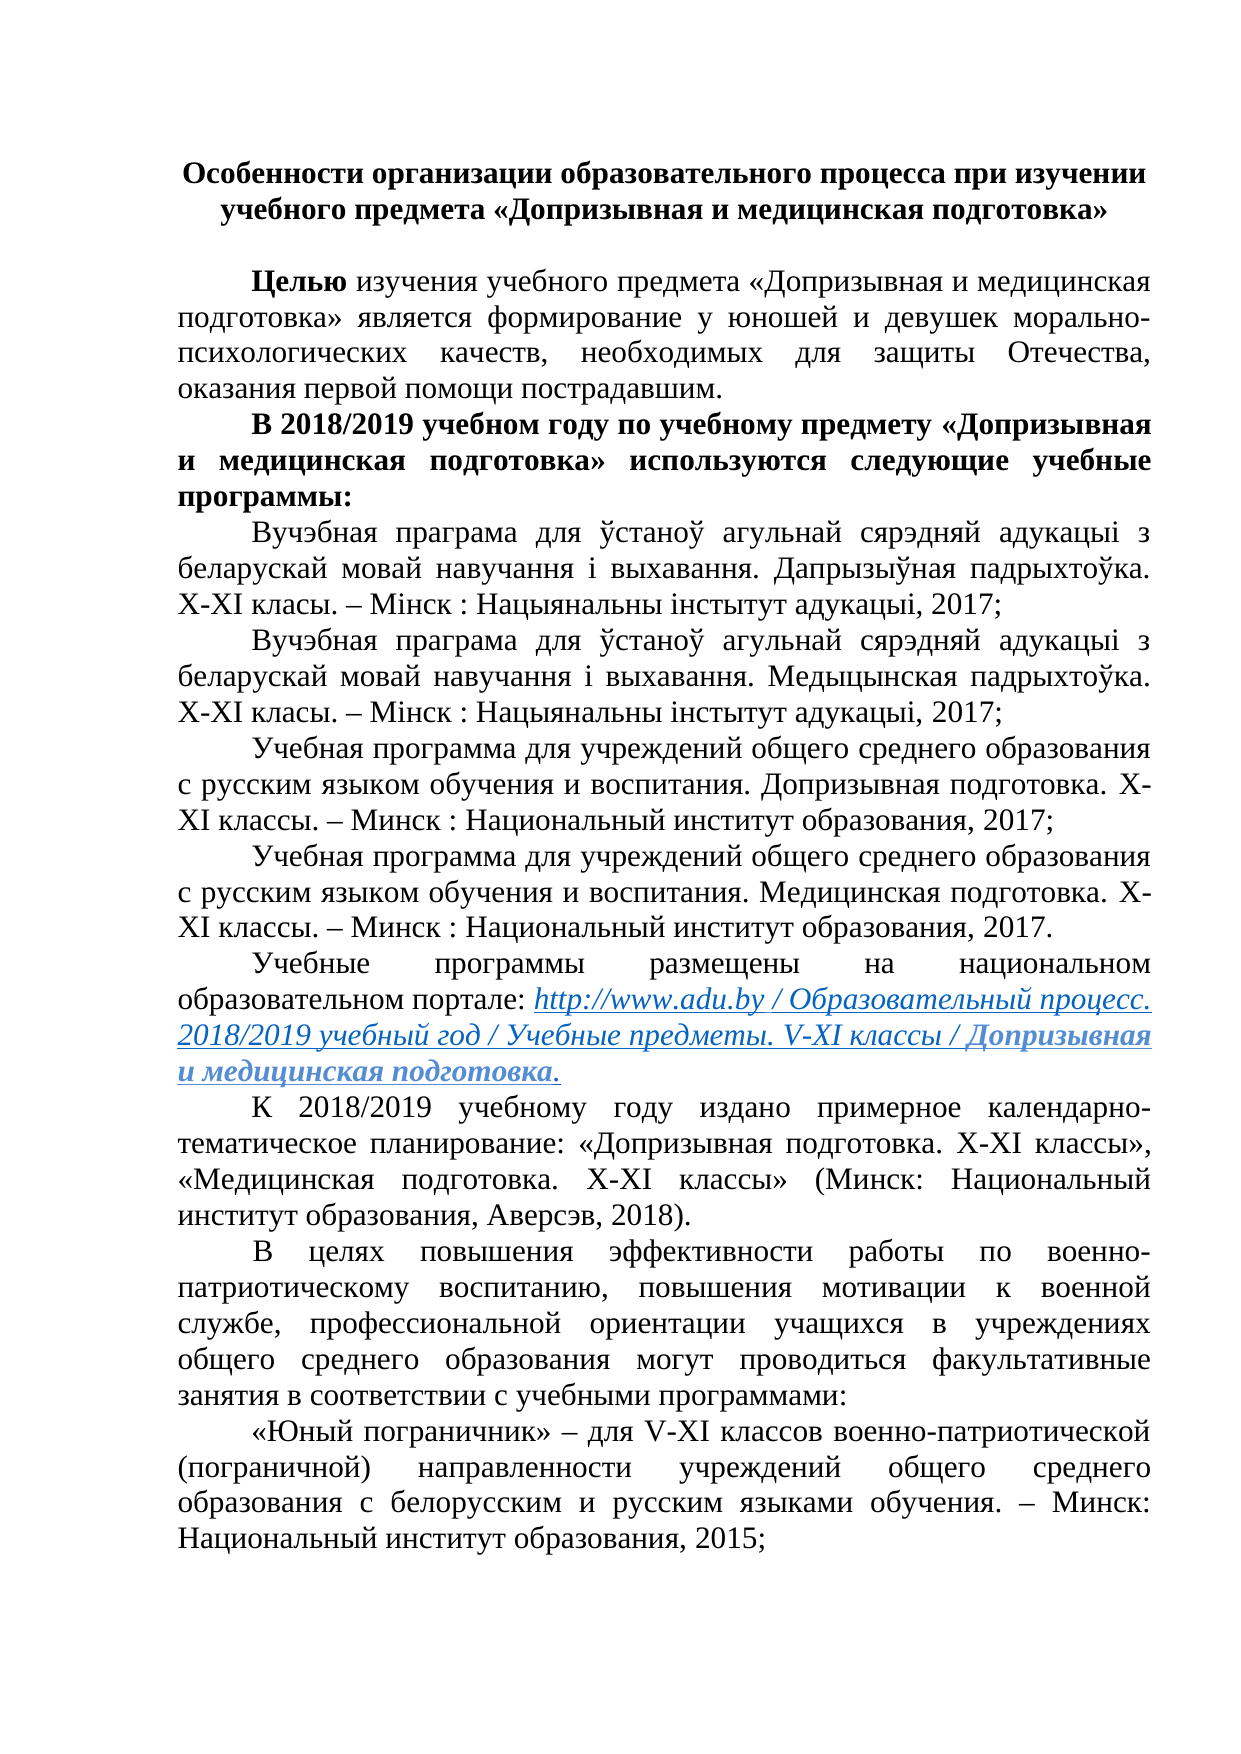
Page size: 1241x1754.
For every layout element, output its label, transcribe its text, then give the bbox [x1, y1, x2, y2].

text Вучэбная праграма для ўстаноў агульнай сярэдняй адукацыі з беларускай мовай навучання і выхавання. Дапрызыўная падрыхтоўка. Х-ХІ класы. – Мінск : Нацыянальны інстытут адукацыі, 2017; [177, 513, 1152, 621]
text Учебные программы размещены на национальном образовательном портале: http://www.adu.by / Образовательный процесс. 2018/2019 учебный год / Учебные предметы. V-XI классы / Допризывная и медицинская подготовка. [177, 945, 1152, 1048]
text К 2018/2019 учебному году издано примерное календарно-тематическое планирование: «Допризывная подготовка. X-XI классы», «Медицинская подготовка. X-XI классы» (Минск: Национальный институт образования, Аверсэв, 2018). [177, 1088, 1152, 1232]
text Вучэбная праграма для ўстаноў агульнай сярэдняй адукацыі з беларускай мовай навучання і выхавання. Медыцынская падрыхтоўка. Х-ХІ класы. – Мінск : Нацыянальны інстытут адукацыі, 2017; [177, 621, 1152, 729]
text «Юный пограничник» – для V-XI классов военно-патриотической (пограничной) направленности учреждений общего среднего образования с белорусским и русским языками обучения. – Минск: Национальный институт образования, 2015; [177, 1412, 1152, 1556]
text Учебные программы размещены на национальном образовательном портале: http://www.adu.by / Образовательный процесс. 2018/2019 учебный год / Учебные предметы. V-XI классы / Допризывная и медицинская подготовка. [177, 1049, 1152, 1088]
text Целью изучения учебного предмета «Допризывная и медицинская подготовка» является формирование у юношей и девушек морально-психологических качеств, необходимых для защиты Отечества, оказания первой помощи пострадавшим. [177, 262, 1152, 406]
text Учебная программа для учреждений общего среднего образования с русским языком обучения и воспитания. Медицинская подготовка. X-XI классы. – Минск : Национальный институт образования, 2017. [177, 837, 1152, 945]
text Учебная программа для учреждений общего среднего образования с русским языком обучения и воспитания. Допризывная подготовка. X-XI классы. – Минск : Национальный институт образования, 2017; [177, 729, 1152, 837]
text Особенности организации образовательного процесса при изучении учебного предмета «Допризывная и медицинская подготовка» [177, 154, 1152, 226]
text В целях повышения эффективности работы по военно-патриотическому воспитанию, повышения мотивации к военной службе, профессиональной ориентации учащихся в учреждениях общего среднего образования могут проводиться факультативные занятия в соответствии с учебными программами: [177, 1232, 1152, 1412]
text В 2018/2019 учебном году по учебному предмету «Допризывная и медицинская подготовка» используются следующие учебные программы: [177, 406, 1152, 513]
